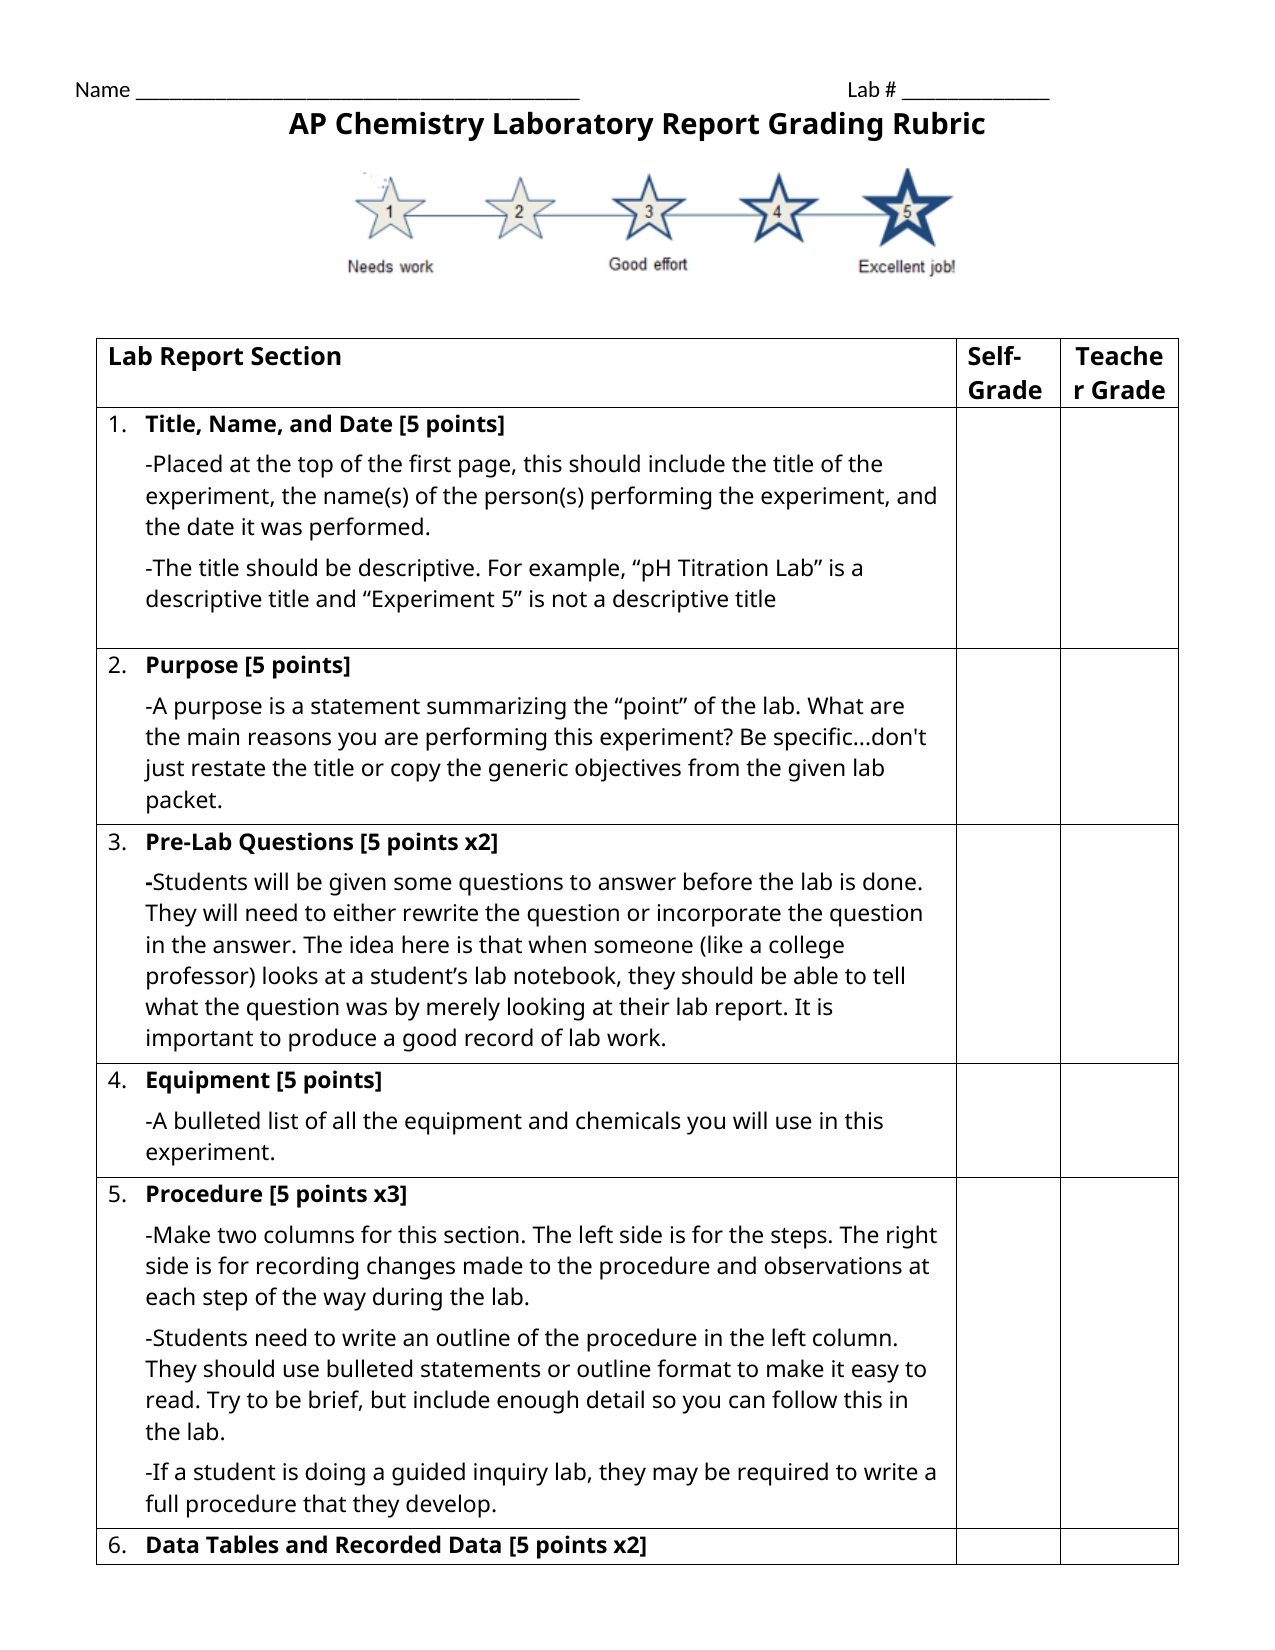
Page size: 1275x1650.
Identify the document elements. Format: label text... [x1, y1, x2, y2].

text AP Chemistry Laboratory Report Grading Rubric [75, 103, 1200, 143]
picture [323, 164, 964, 284]
table_cell [1061, 1178, 1178, 1528]
table_cell [1061, 1529, 1178, 1563]
table_cell [957, 408, 1060, 648]
table_cell [1061, 408, 1178, 648]
table_cell Equipment [5 points] -A bulleted list of all the equipment and chemicals you will use in this experiment. [97, 1064, 956, 1177]
table_cell [957, 1064, 1060, 1177]
table_cell [1061, 1064, 1178, 1177]
table_cell [1061, 825, 1178, 1063]
table_cell Pre-Lab Questions [5 points x2] -Students will be given some questions to answer before the lab is done. They will need to either rewrite the question or incorporate the question in the answer. The idea here is that when someone (like a college professor) looks at a student’s lab notebook, they should be able to tell what the question was by merely looking at their lab report. It is important to produce a good record of lab work. [97, 825, 956, 1063]
table_header Self-Grade [957, 339, 1060, 407]
table_cell [1061, 649, 1178, 824]
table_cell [97, 1529, 956, 1563]
table_cell [957, 1529, 1060, 1563]
table_cell [957, 825, 1060, 1063]
table_header Lab Report Section [97, 339, 956, 407]
table_cell Procedure [5 points x3] -Make two columns for this section. The left side is for the steps. The right side is for recording changes made to the procedure and observations at each step of the way during the lab. -Students need to write an outline of the procedure in the left column. They should use bulleted statements or outline format to make it easy to read. Try to be brief, but include enough detail so you can follow this in the lab. -If a student is doing a guided inquiry lab, they may be required to write a full procedure that they develop. [97, 1178, 956, 1528]
table_cell [957, 1178, 1060, 1528]
table_cell [957, 649, 1060, 824]
table_header Teacher Grade [1061, 339, 1178, 407]
table_cell Title, Name, and Date [5 points] -Placed at the top of the first page, this should include the title of the experiment, the name(s) of the person(s) performing the experiment, and the date it was performed. -The title should be descriptive. For example, “pH Titration Lab” is a descriptive title and “Experiment 5” is not a descriptive title [97, 408, 956, 648]
table_cell Purpose [5 points] -A purpose is a statement summarizing the “point” of the lab. What are the main reasons you are performing this experiment? Be specific...don't just restate the title or copy the generic objectives from the given lab packet. [97, 649, 956, 824]
